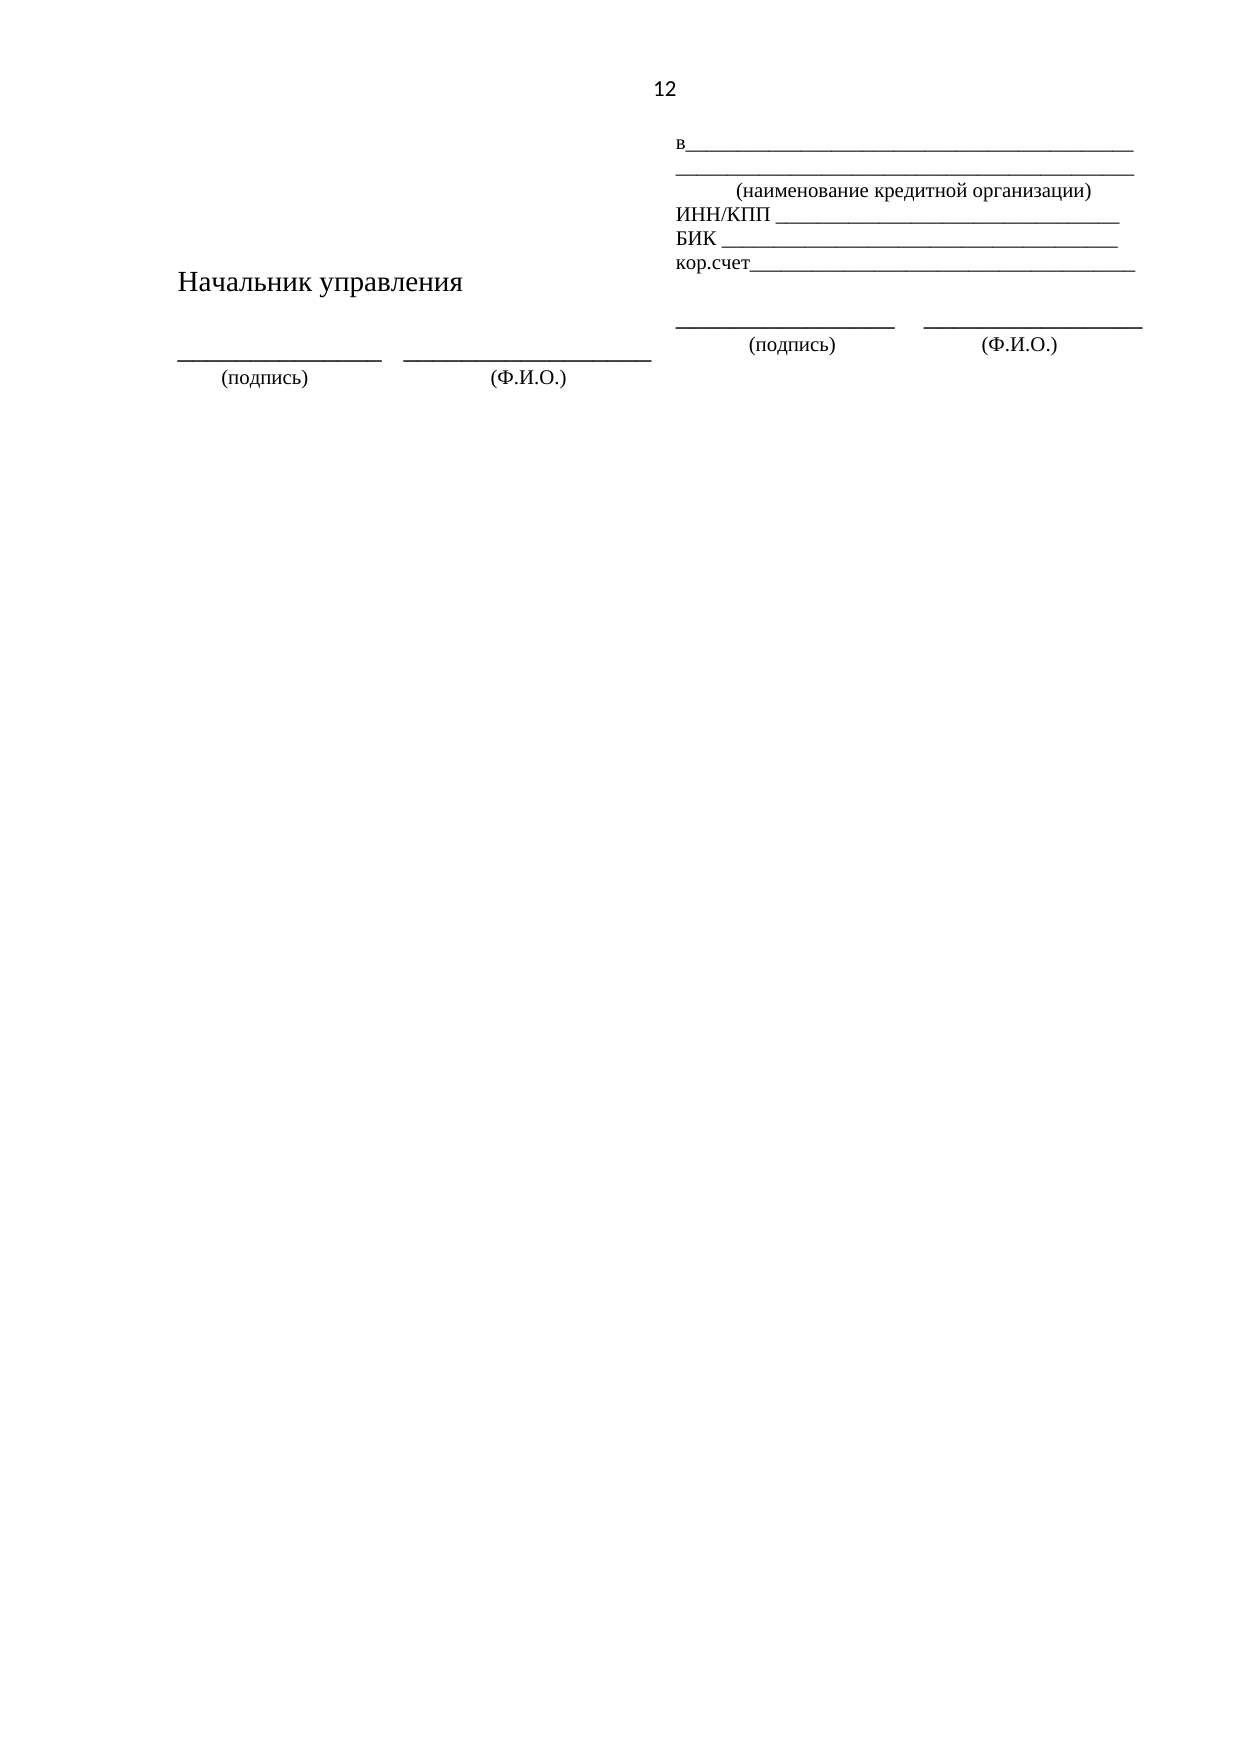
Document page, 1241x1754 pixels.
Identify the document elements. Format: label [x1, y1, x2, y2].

table_header [166, 130, 664, 556]
table_header [664, 130, 1163, 556]
